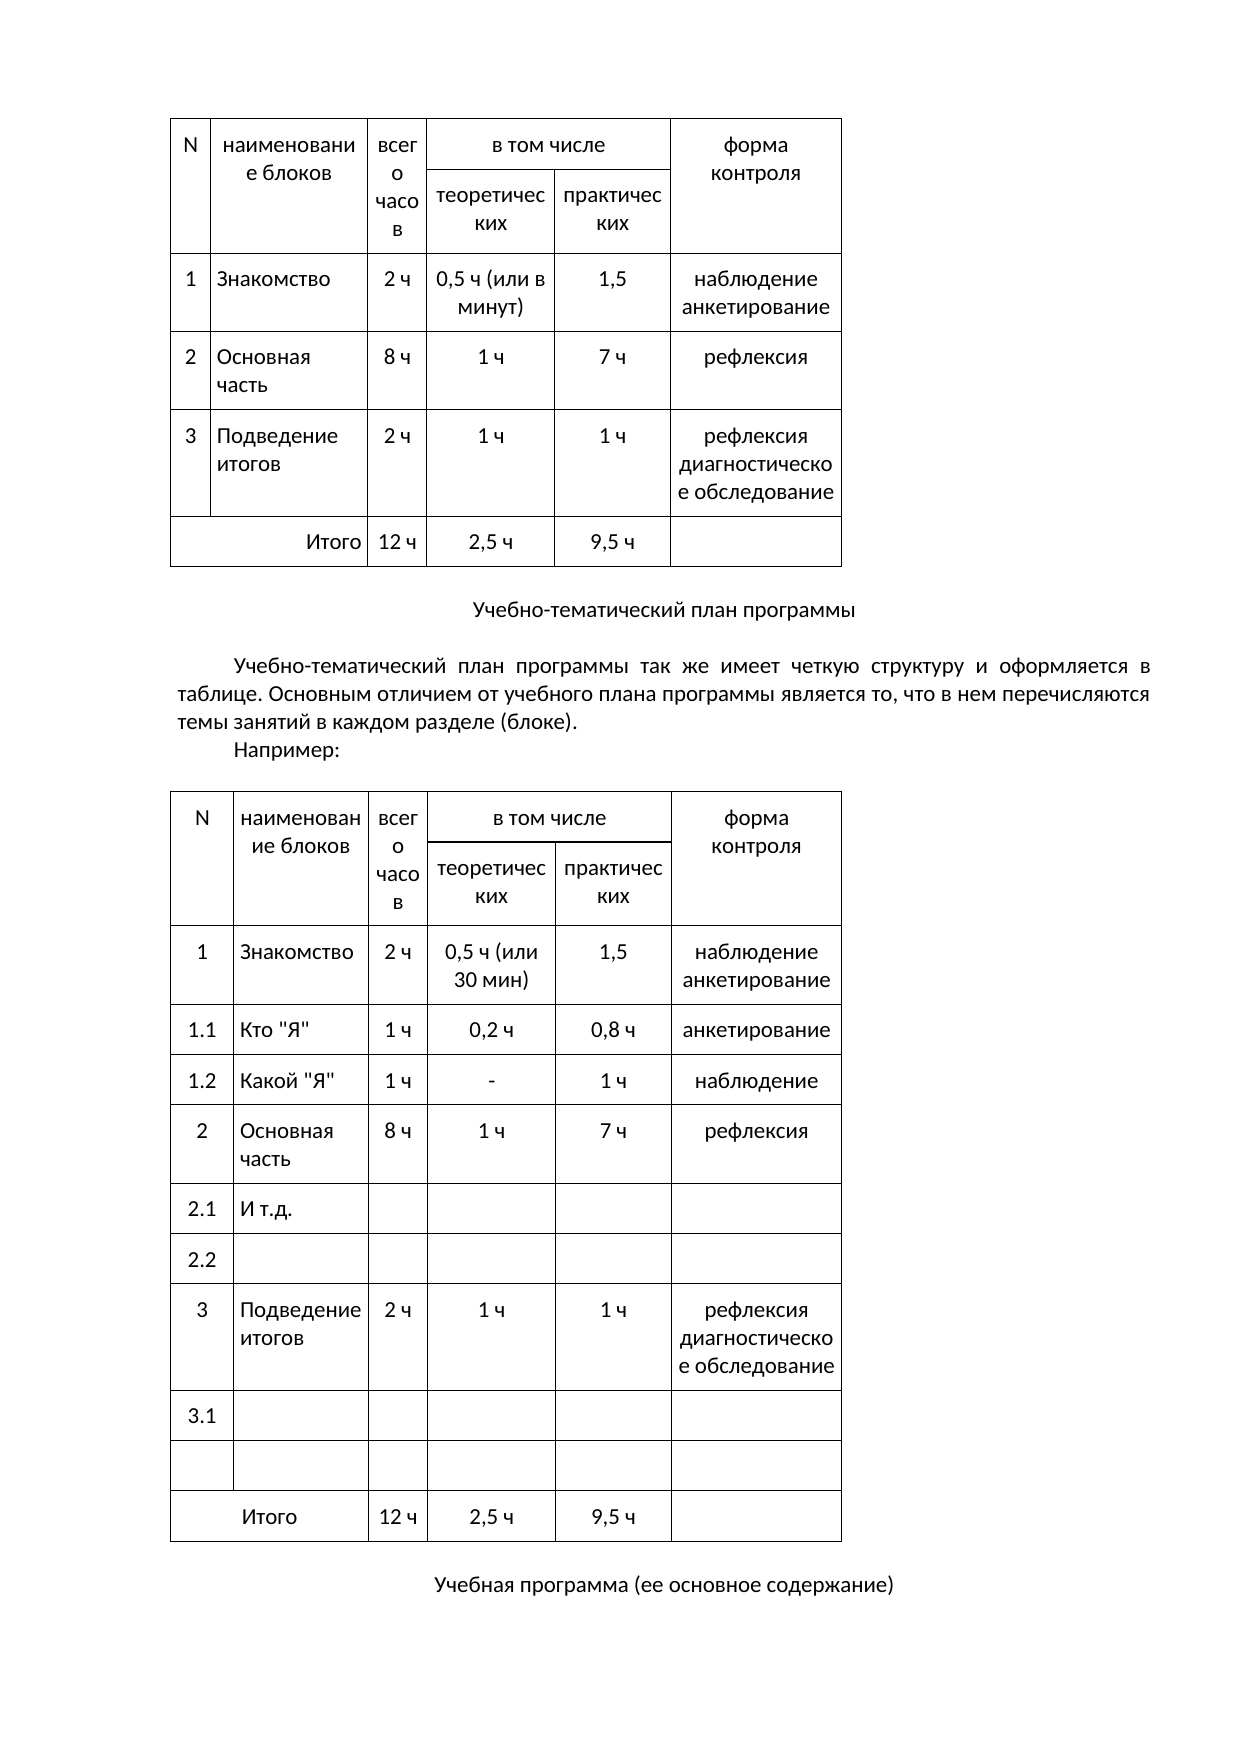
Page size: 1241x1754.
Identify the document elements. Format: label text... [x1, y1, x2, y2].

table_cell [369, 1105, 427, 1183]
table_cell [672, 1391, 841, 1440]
text Учебная программа (ее основное содержание) [177, 1570, 1152, 1598]
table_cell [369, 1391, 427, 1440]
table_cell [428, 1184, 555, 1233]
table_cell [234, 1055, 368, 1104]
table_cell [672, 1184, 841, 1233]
table_cell практических [555, 170, 670, 252]
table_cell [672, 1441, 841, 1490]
table_cell 1 [171, 254, 210, 331]
table_cell Основная часть [211, 332, 367, 409]
table_header N [171, 792, 233, 925]
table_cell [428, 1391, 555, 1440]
table_cell 1 ч [555, 410, 670, 516]
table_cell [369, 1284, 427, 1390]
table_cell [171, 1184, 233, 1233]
table_header форма контроля [671, 119, 841, 252]
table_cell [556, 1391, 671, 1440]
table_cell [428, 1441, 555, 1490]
table_cell 0,2 ч [428, 1005, 555, 1054]
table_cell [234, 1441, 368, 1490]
table_cell 12 ч [368, 517, 426, 566]
table_cell 2,5 ч [427, 517, 554, 566]
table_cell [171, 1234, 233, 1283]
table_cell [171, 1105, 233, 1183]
table_cell [671, 517, 841, 566]
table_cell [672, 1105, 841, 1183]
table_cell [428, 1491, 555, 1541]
table_cell 1,5 [555, 254, 670, 331]
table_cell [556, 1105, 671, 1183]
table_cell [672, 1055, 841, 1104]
table_cell Кто "Я" [234, 1005, 368, 1054]
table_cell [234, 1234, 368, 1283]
table_cell рефлексия диагностическое обследование [671, 410, 841, 516]
table_cell 8 ч [368, 332, 426, 409]
table_cell Итого [171, 517, 367, 566]
table_cell 3 [171, 410, 210, 516]
table_cell практических [556, 843, 671, 925]
table_cell 1 ч [427, 332, 554, 409]
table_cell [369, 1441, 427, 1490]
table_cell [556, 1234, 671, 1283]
text Например: [177, 735, 1152, 763]
table_cell Подведение итогов [211, 410, 367, 516]
table_header в том числе [428, 792, 671, 841]
text Учебно-тематический план программы так же имеет четкую структуру и оформляется в таблице. Основным отличием от учебного плана программы является то, что в нем перечисляются темы занятий в каждом разделе (блоке). [177, 651, 1152, 735]
table_cell 1.1 [171, 1005, 233, 1054]
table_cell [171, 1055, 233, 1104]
table_header наименование блоков [234, 792, 368, 925]
table_cell 9,5 ч [555, 517, 670, 566]
table_header форма контроля [672, 792, 841, 925]
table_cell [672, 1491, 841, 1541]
table_cell 1,5 [556, 926, 671, 1004]
table_cell теоретических [427, 170, 554, 252]
table_cell 1 ч [427, 410, 554, 516]
table_cell 2 ч [369, 926, 427, 1004]
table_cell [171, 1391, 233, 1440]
table_header всего часов [368, 119, 426, 252]
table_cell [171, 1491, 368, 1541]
table_cell 2 ч [368, 254, 426, 331]
table_cell рефлексия [671, 332, 841, 409]
table_cell 1 ч [369, 1005, 427, 1054]
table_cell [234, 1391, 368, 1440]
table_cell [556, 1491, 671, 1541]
table_header наименование блоков [211, 119, 367, 252]
table_header в том числе [427, 119, 670, 168]
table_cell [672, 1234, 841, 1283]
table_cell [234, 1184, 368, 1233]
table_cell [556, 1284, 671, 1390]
table_cell Знакомство [234, 926, 368, 1004]
table_header N [171, 119, 210, 252]
table_cell 0,5 ч (или в минут) [427, 254, 554, 331]
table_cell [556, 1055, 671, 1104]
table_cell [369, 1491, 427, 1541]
table_cell 2 [171, 332, 210, 409]
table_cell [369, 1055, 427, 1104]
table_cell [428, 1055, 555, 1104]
table_cell 0,5 ч (или 30 мин) [428, 926, 555, 1004]
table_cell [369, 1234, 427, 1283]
table_cell 7 ч [555, 332, 670, 409]
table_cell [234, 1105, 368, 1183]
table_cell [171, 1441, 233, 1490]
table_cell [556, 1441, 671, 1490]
table_cell 1 [171, 926, 233, 1004]
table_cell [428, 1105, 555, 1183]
table_cell наблюдение анкетирование [672, 926, 841, 1004]
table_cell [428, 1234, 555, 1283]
text Учебно-тематический план программы [177, 595, 1152, 623]
table_cell теоретических [428, 843, 555, 925]
table_header всего часов [369, 792, 427, 925]
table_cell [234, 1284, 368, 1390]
table_cell 0,8 ч [556, 1005, 671, 1054]
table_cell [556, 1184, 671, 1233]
table_cell Знакомство [211, 254, 367, 331]
table_cell 2 ч [368, 410, 426, 516]
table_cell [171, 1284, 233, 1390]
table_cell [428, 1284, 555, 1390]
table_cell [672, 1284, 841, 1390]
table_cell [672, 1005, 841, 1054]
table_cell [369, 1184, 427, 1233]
table_cell наблюдение анкетирование [671, 254, 841, 331]
